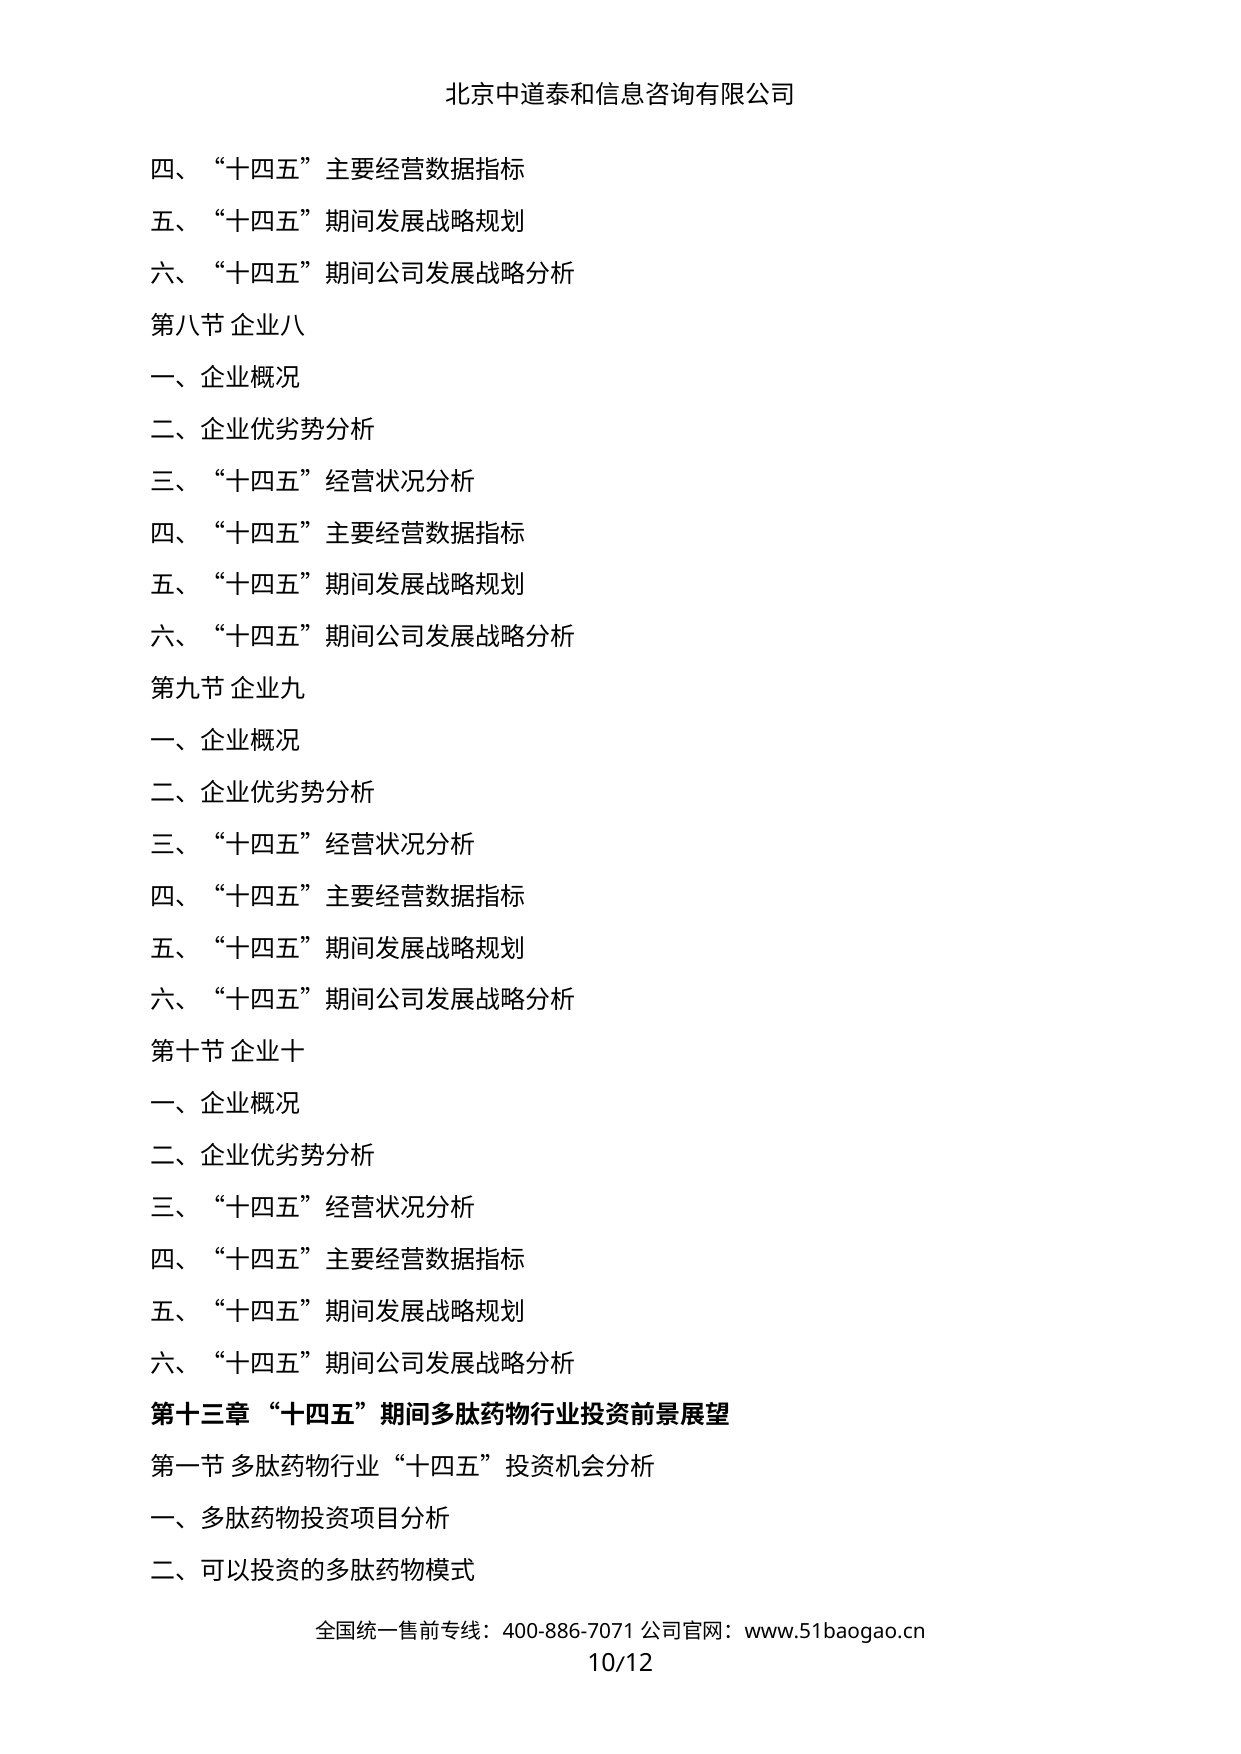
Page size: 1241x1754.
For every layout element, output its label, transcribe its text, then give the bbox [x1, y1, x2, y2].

text 五、“十四五”期间发展战略规划 [150, 202, 1090, 238]
text 三、“十四五”经营状况分析 [150, 1187, 1090, 1224]
text 第九节 企业九 [150, 669, 1090, 705]
text 二、企业优劣势分析 [150, 772, 1090, 809]
text 五、“十四五”期间发展战略规划 [150, 928, 1090, 964]
text 第一节 多肽药物行业“十四五”投资机会分析 [150, 1447, 1090, 1483]
text 六、“十四五”期间公司发展战略分析 [150, 617, 1090, 653]
text 第十三章 “十四五”期间多肽药物行业投资前景展望 [150, 1395, 1090, 1431]
text 二、企业优劣势分析 [150, 409, 1090, 446]
text 第八节 企业八 [150, 306, 1090, 342]
text 六、“十四五”期间公司发展战略分析 [150, 980, 1090, 1016]
text 五、“十四五”期间发展战略规划 [150, 565, 1090, 601]
text 二、企业优劣势分析 [150, 1136, 1090, 1172]
text 一、多肽药物投资项目分析 [150, 1499, 1090, 1535]
text 六、“十四五”期间公司发展战略分析 [150, 1343, 1090, 1379]
text 四、“十四五”主要经营数据指标 [150, 513, 1090, 549]
text 一、企业概况 [150, 1084, 1090, 1120]
text 二、可以投资的多肽药物模式 [150, 1551, 1090, 1587]
text 三、“十四五”经营状况分析 [150, 461, 1090, 497]
text 五、“十四五”期间发展战略规划 [150, 1291, 1090, 1327]
text 三、“十四五”经营状况分析 [150, 824, 1090, 861]
text 四、“十四五”主要经营数据指标 [150, 150, 1090, 186]
text 一、企业概况 [150, 357, 1090, 394]
text 一、企业概况 [150, 721, 1090, 757]
text 六、“十四五”期间公司发展战略分析 [150, 254, 1090, 290]
text 四、“十四五”主要经营数据指标 [150, 876, 1090, 912]
text 第十节 企业十 [150, 1032, 1090, 1068]
text 四、“十四五”主要经营数据指标 [150, 1239, 1090, 1276]
